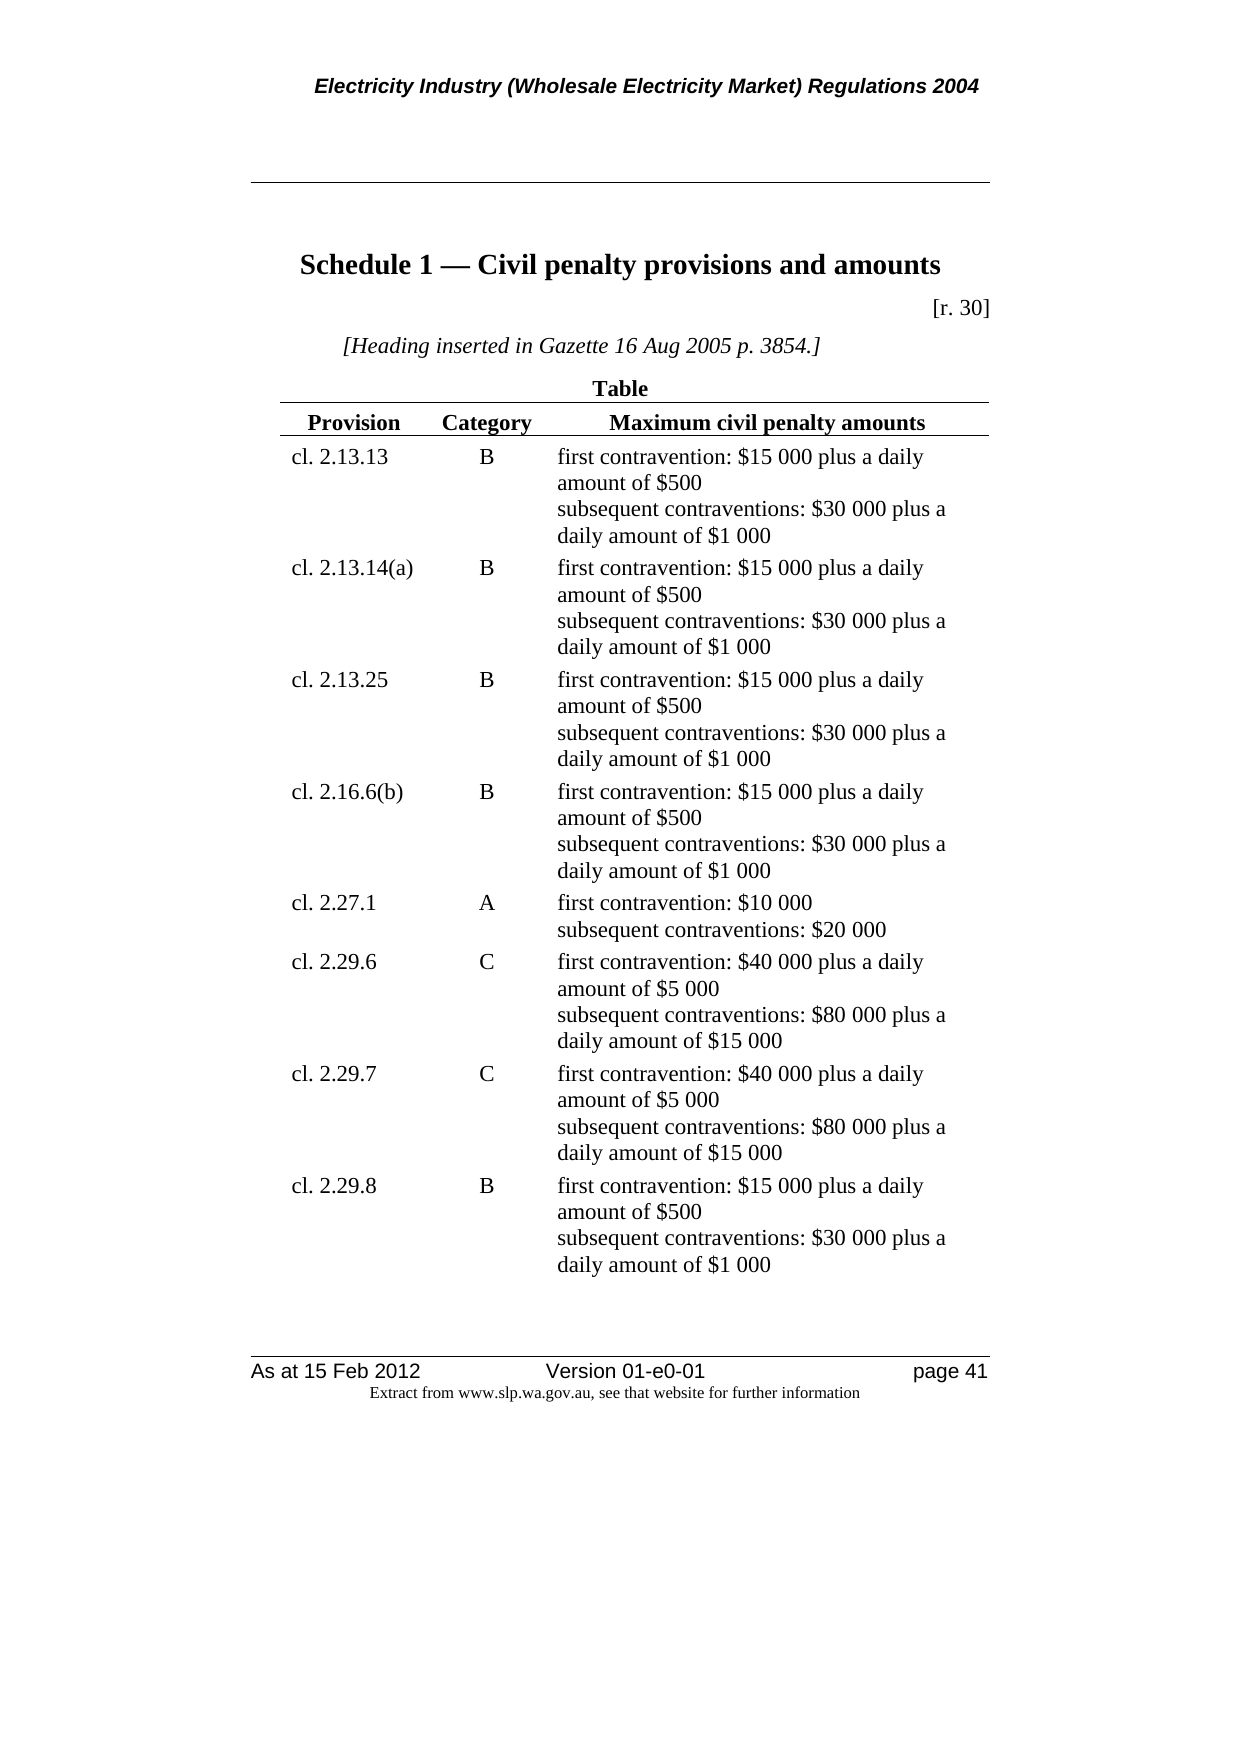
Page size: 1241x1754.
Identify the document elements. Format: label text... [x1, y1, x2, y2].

table_header Maximum civil penalty amounts [546, 403, 989, 435]
table_cell C [428, 942, 546, 1054]
table_cell cl. 2.16.6(b) [280, 771, 428, 883]
table_cell first contravention: $15 000 plus a daily amount of $500 subsequent contraventions: $30 000 plus a daily amount of $1 000 [546, 436, 989, 548]
table_cell B [428, 548, 546, 660]
table_cell first contravention: $15 000 plus a daily amount of $500 subsequent contraventions: $30 000 plus a daily amount of $1 000 [546, 1165, 989, 1277]
table_cell B [428, 771, 546, 883]
table_cell B [428, 436, 546, 548]
table_cell cl. 2.27.1 [280, 883, 428, 942]
table_cell first contravention: $15 000 plus a daily amount of $500 subsequent contraventions: $30 000 plus a daily amount of $1 000 [546, 660, 989, 771]
table_cell first contravention: $10 000 subsequent contraventions: $20 000 [546, 883, 989, 942]
subtitle [Heading inserted in Gazette 16 Aug 2005 p. 3854.] [251, 332, 990, 359]
table_cell C [428, 1054, 546, 1165]
text [r. 30] [251, 293, 990, 320]
table_cell A [428, 883, 546, 942]
table_cell first contravention: $40 000 plus a daily amount of $5 000 subsequent contraventions: $80 000 plus a daily amount of $15 000 [546, 942, 989, 1054]
table_cell first contravention: $15 000 plus a daily amount of $500 subsequent contraventions: $30 000 plus a daily amount of $1 000 [546, 548, 989, 660]
table_header Category [428, 403, 546, 435]
table_cell cl. 2.29.8 [280, 1165, 428, 1277]
table_cell first contravention: $40 000 plus a daily amount of $5 000 subsequent contraventions: $80 000 plus a daily amount of $15 000 [546, 1054, 989, 1165]
subtitle Schedule 1 — Civil penalty provisions and amounts [251, 247, 990, 281]
table_cell first contravention: $15 000 plus a daily amount of $500 subsequent contraventions: $30 000 plus a daily amount of $1 000 [546, 771, 989, 883]
table_header Provision [280, 403, 428, 435]
table_cell cl. 2.13.13 [280, 436, 428, 548]
table_cell B [428, 1165, 546, 1277]
table_cell cl. 2.29.7 [280, 1054, 428, 1165]
table_cell B [428, 660, 546, 771]
text Table [251, 375, 990, 402]
table_cell cl. 2.13.14(a) [280, 548, 428, 660]
table_cell cl. 2.29.6 [280, 942, 428, 1054]
table_cell cl. 2.13.25 [280, 660, 428, 771]
